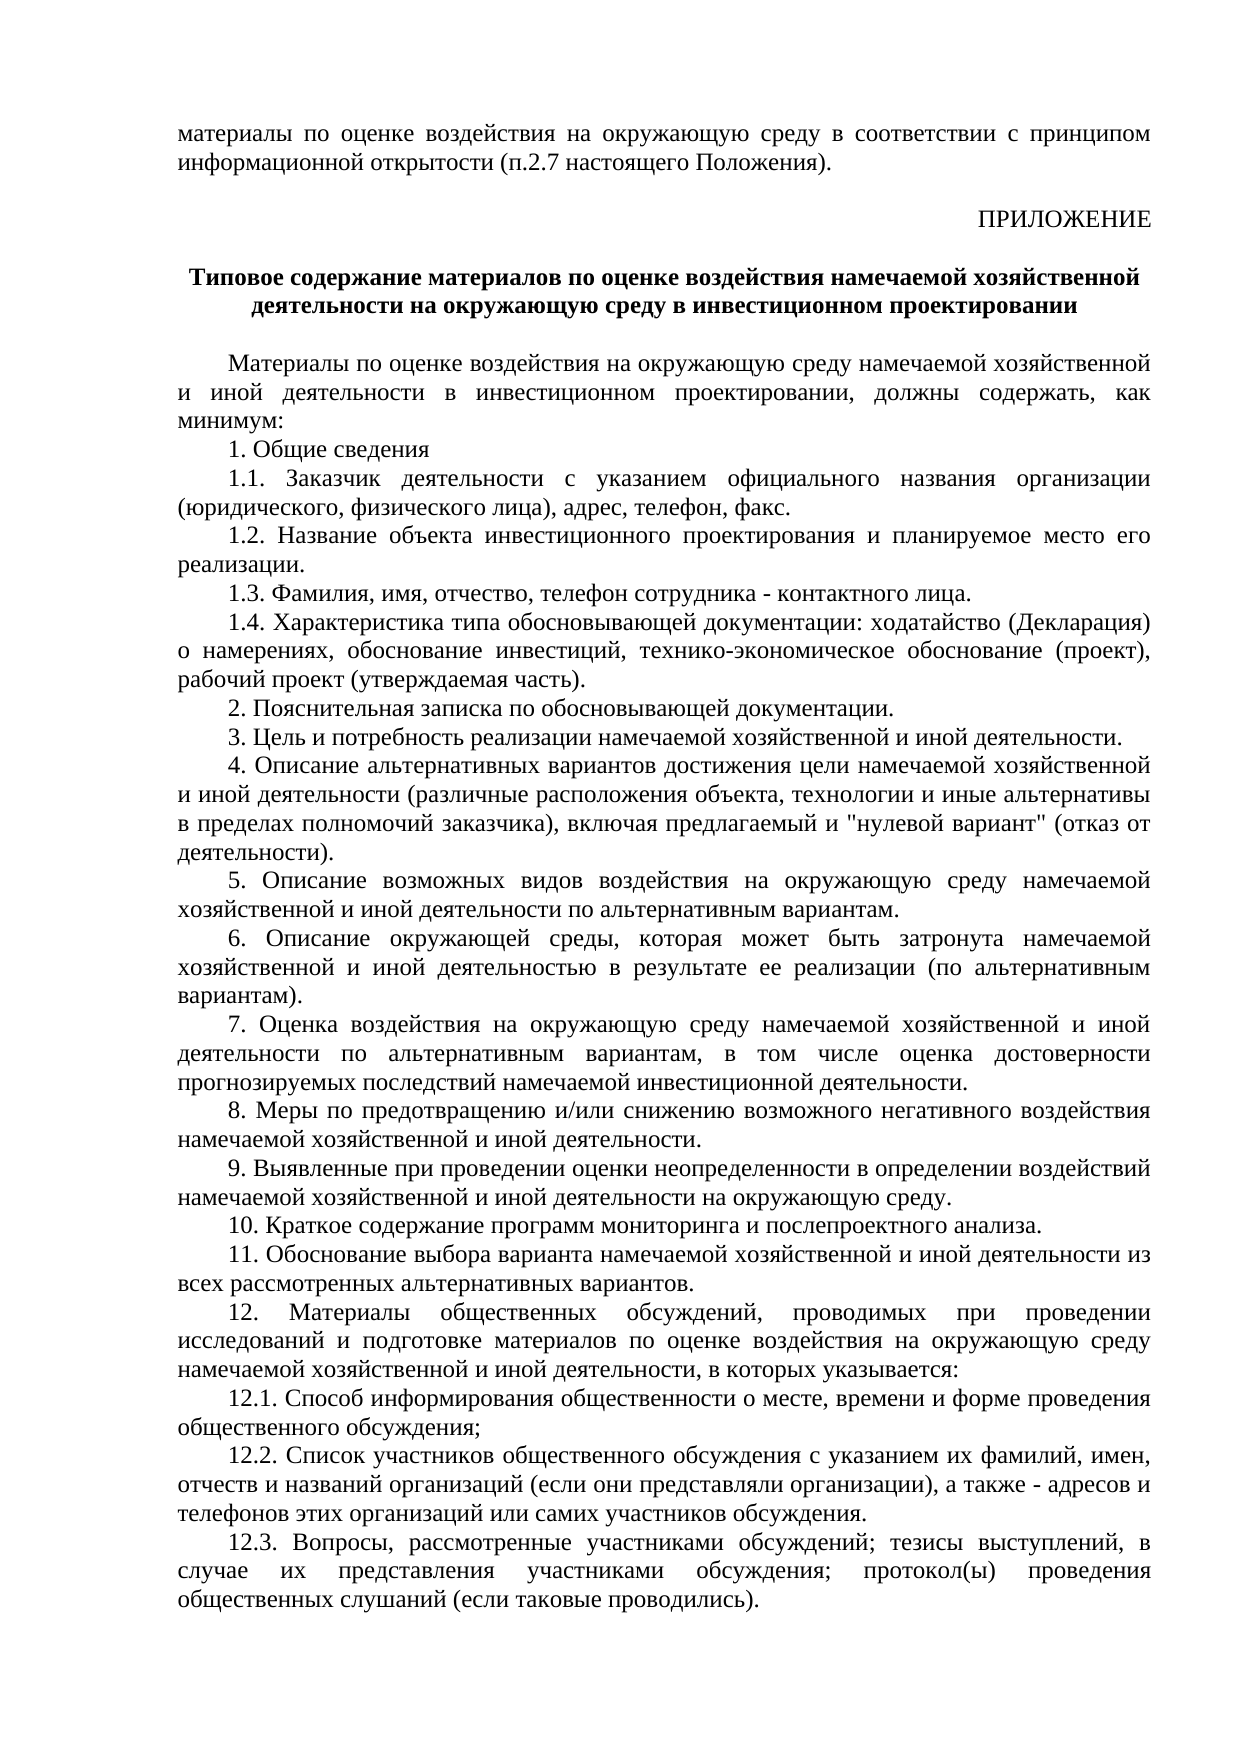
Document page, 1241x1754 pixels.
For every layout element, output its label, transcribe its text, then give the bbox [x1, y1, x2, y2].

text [177, 118, 1152, 176]
text 10. Краткое содержание программ мониторинга и послепроектного анализа. [177, 1211, 1152, 1239]
text 1.3. Фамилия, имя, отчество, телефон сотрудника - контактного лица. [177, 578, 1152, 607]
text Типовое содержание материалов по оценке воздействия намечаемой хозяйственной деятельности на окружающую среду в инвестиционном проектировании [177, 262, 1152, 319]
text 3. Цель и потребность реализации намечаемой хозяйственной и иной деятельности. [177, 722, 1152, 751]
text 4. Описание альтернативных вариантов достижения цели намечаемой хозяйственной и иной деятельности (различные расположения объекта, технологии и иные альтернативы в пределах полномочий заказчика), включая предлагаемый и "нулевой вариант" (отказ от деятельности). [177, 751, 1152, 866]
text 12.1. Способ информирования общественности о месте, времени и форме проведения общественного обсуждения; [177, 1383, 1152, 1441]
text 12. Материалы общественных обсуждений, проводимых при проведении исследований и подготовке материалов по оценке воздействия на окружающую среду намечаемой хозяйственной и иной деятельности, в которых указывается: [177, 1297, 1152, 1383]
text 12.3. Вопросы, рассмотренные участниками обсуждений; тезисы выступлений, в случае их представления участниками обсуждения; протокол(ы) проведения общественных слушаний (если таковые проводились). [177, 1527, 1152, 1613]
text 5. Описание возможных видов воздействия на окружающую среду намечаемой хозяйственной и иной деятельности по альтернативным вариантам. [177, 866, 1152, 923]
text 9. Выявленные при проведении оценки неопределенности в определении воздействий намечаемой хозяйственной и иной деятельности на окружающую среду. [177, 1153, 1152, 1211]
text 1.4. Характеристика типа обосновывающей документации: ходатайство (Декларация) о намерениях, обоснование инвестиций, технико-экономическое обоснование (проект), рабочий проект (утверждаемая часть). [177, 607, 1152, 693]
text 1.2. Название объекта инвестиционного проектирования и планируемое место его реализации. [177, 521, 1152, 578]
text 1.1. Заказчик деятельности с указанием официального названия организации (юридического, физического лица), адрес, телефон, факс. [177, 463, 1152, 521]
text 7. Оценка воздействия на окружающую среду намечаемой хозяйственной и иной деятельности по альтернативным вариантам, в том числе оценка достоверности прогнозируемых последствий намечаемой инвестиционной деятельности. [177, 1009, 1152, 1096]
text 12.2. Список участников общественного обсуждения с указанием их фамилий, имен, отчеств и названий организаций (если они представляли организации), а также - адресов и телефонов этих организаций или самих участников обсуждения. [177, 1441, 1152, 1527]
text 11. Обоснование выбора варианта намечаемой хозяйственной и иной деятельности из всех рассмотренных альтернативных вариантов. [177, 1239, 1152, 1297]
text Материалы по оценке воздействия на окружающую среду намечаемой хозяйственной и иной деятельности в инвестиционном проектировании, должны содержать, как минимум: [177, 348, 1152, 434]
text 6. Описание окружающей среды, которая может быть затронута намечаемой хозяйственной и иной деятельностью в результате ее реализации (по альтернативным вариантам). [177, 923, 1152, 1009]
text ПРИЛОЖЕНИЕ [177, 204, 1152, 233]
text 1. Общие сведения [177, 434, 1152, 463]
text 2. Пояснительная записка по обосновывающей документации. [177, 693, 1152, 722]
text 8. Меры по предотвращению и/или снижению возможного негативного воздействия намечаемой хозяйственной и иной деятельности. [177, 1096, 1152, 1153]
